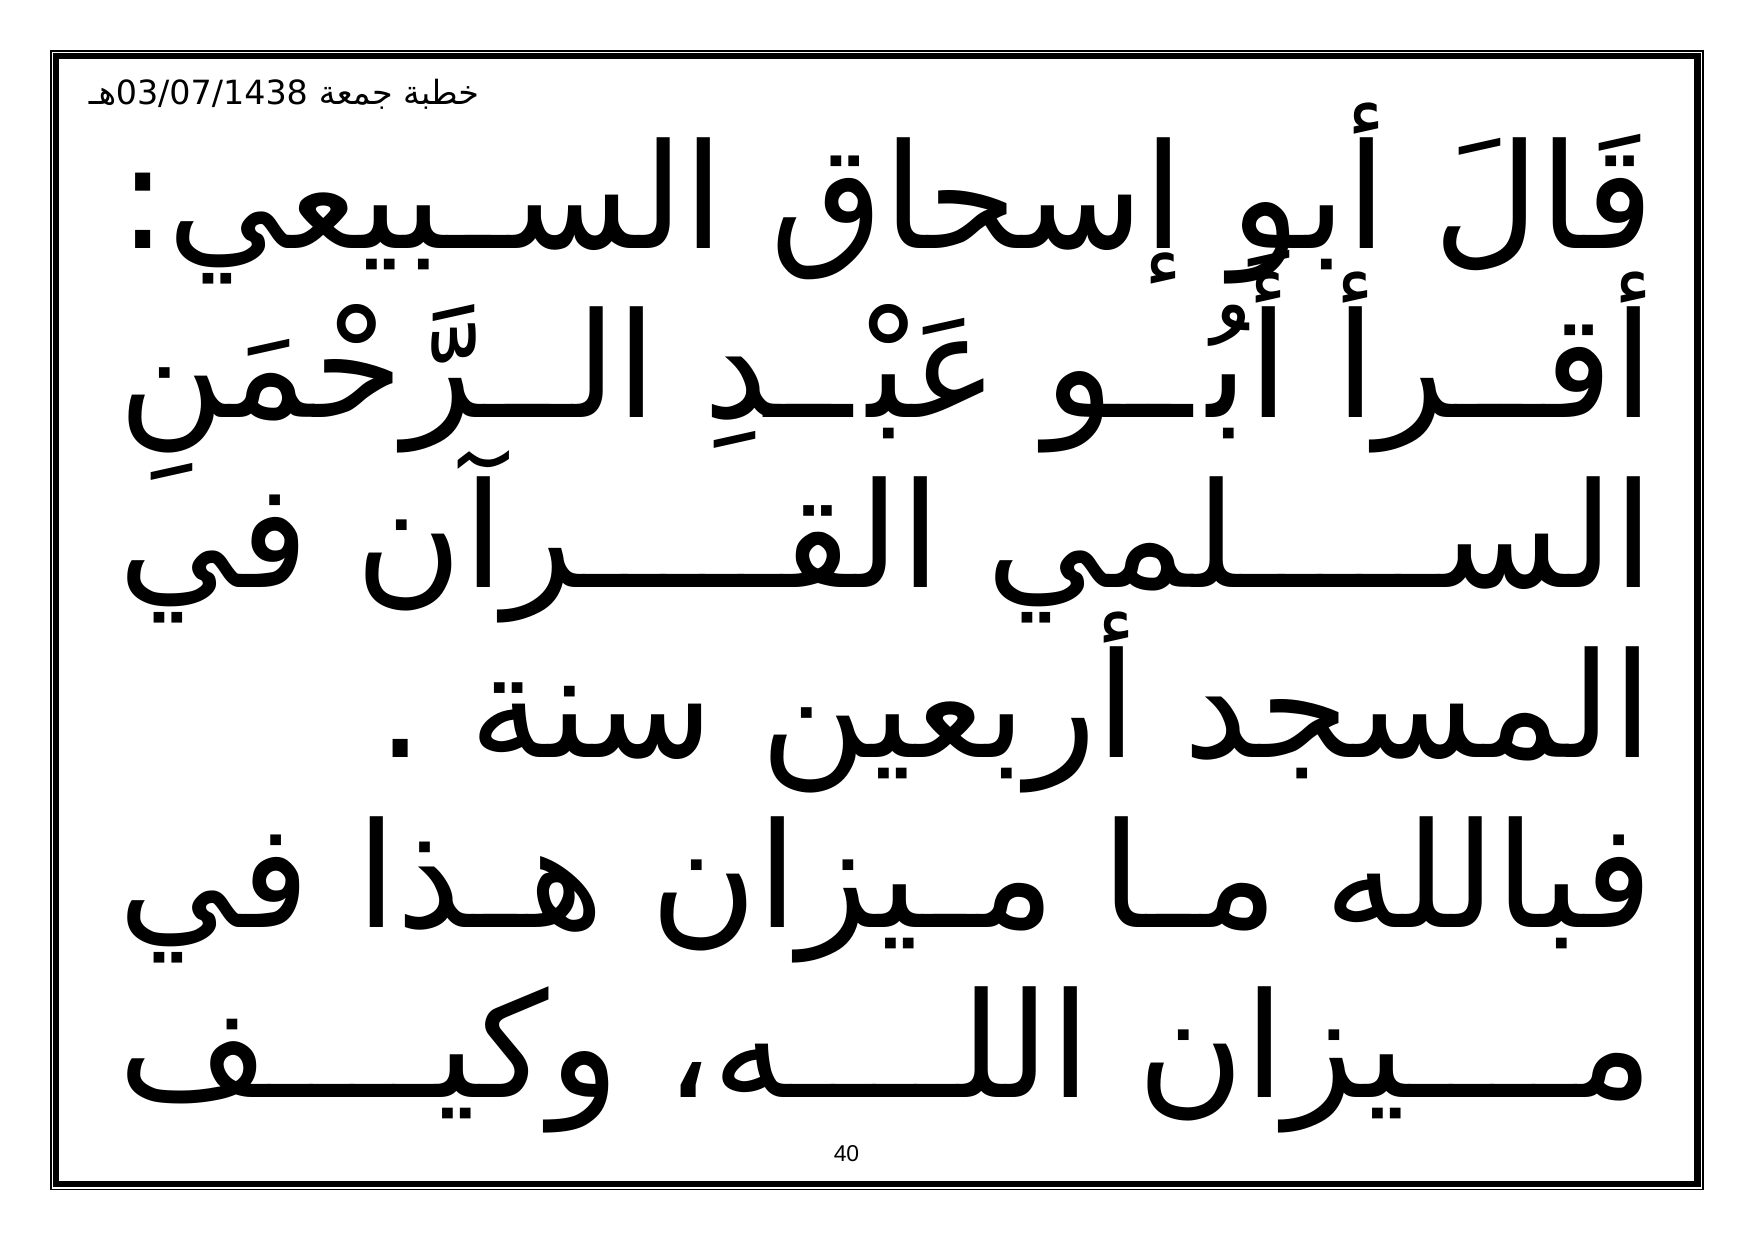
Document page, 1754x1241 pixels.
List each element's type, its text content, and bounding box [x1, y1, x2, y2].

text قَالَ أبو إسحاق السبيعي: أقرأ أَبُو عَبْدِ الرَّحْمَنِ السلمي القرآن في المسجد أربعين سنة . [118, 113, 1654, 792]
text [118, 792, 1654, 1131]
